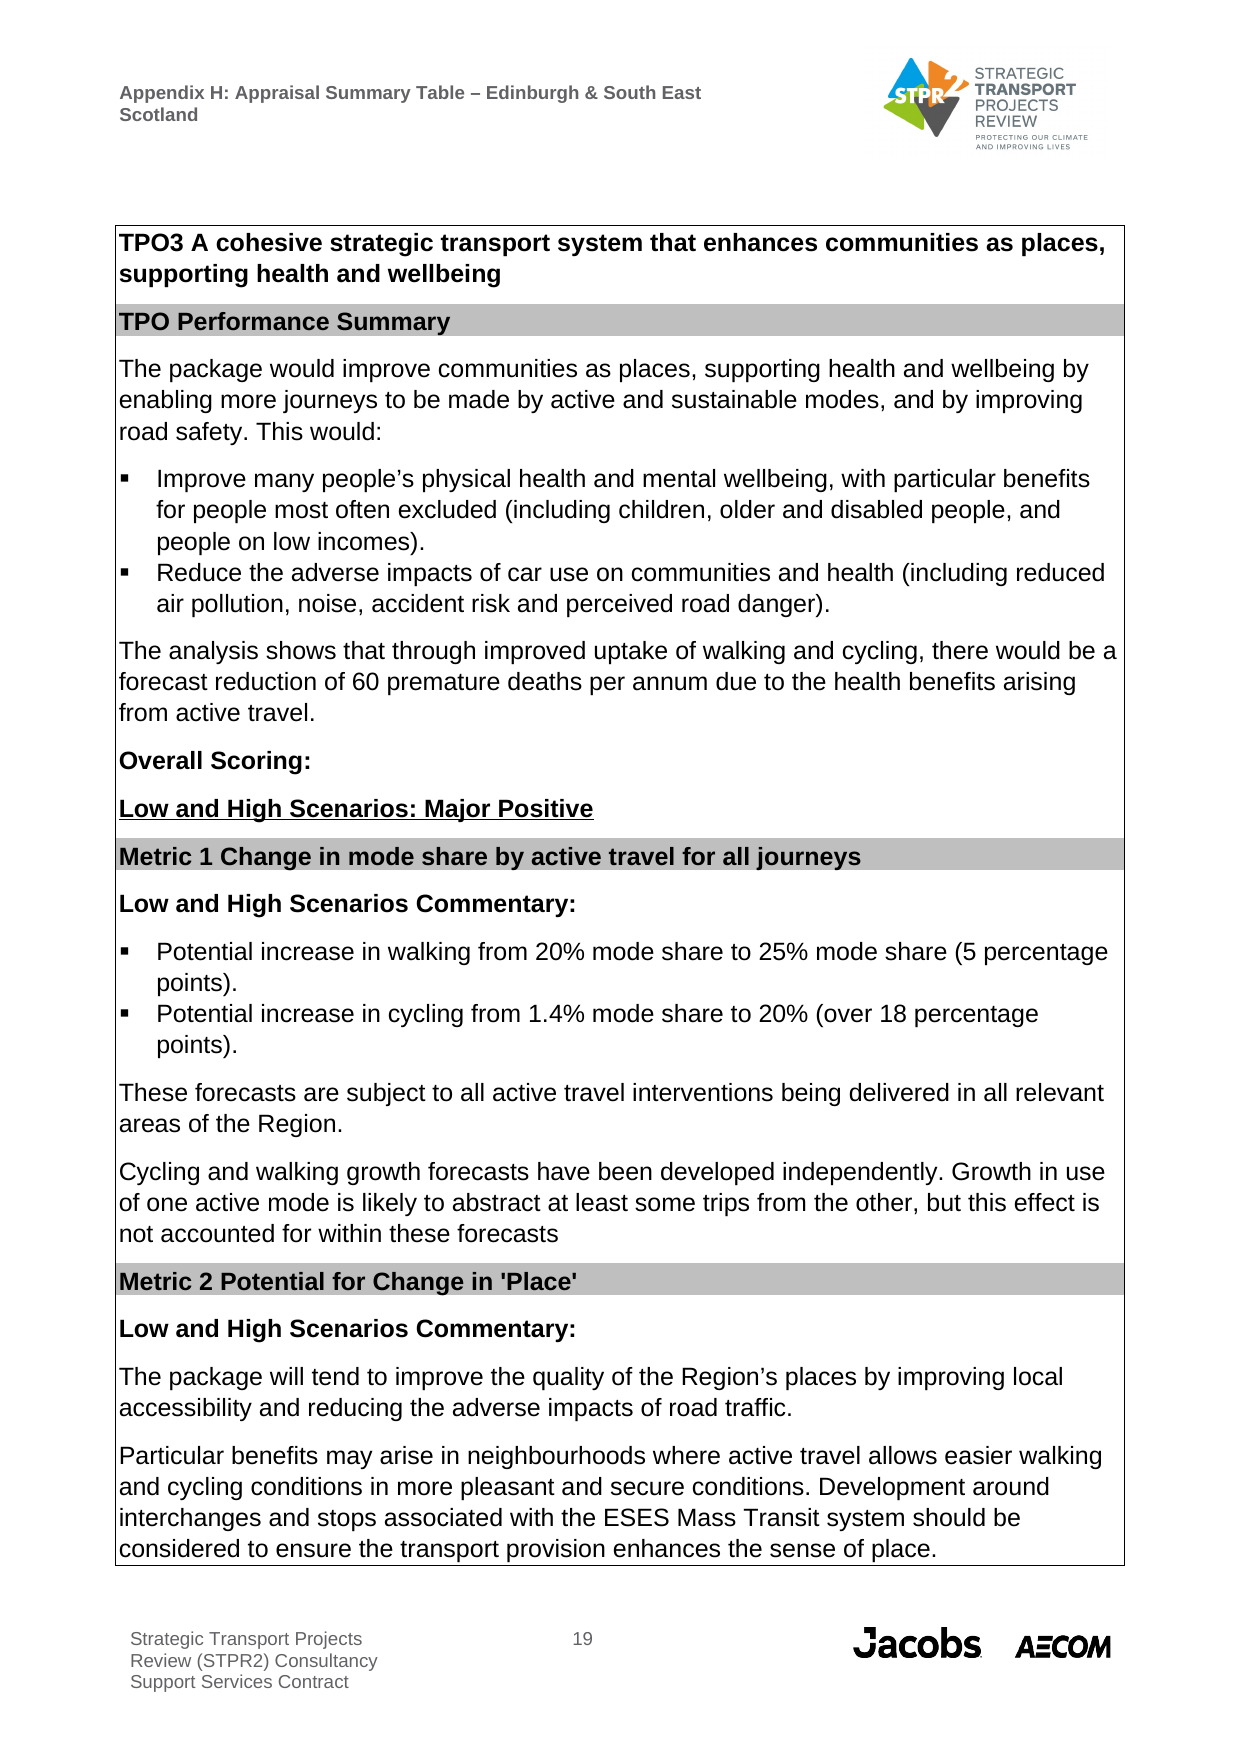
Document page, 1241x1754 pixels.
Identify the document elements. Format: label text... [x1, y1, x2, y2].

text Low and High Scenarios: Major Positive [116, 791, 1124, 823]
text Cycling and walking growth forecasts have been developed independently. Growth in use of one active mode is likely to abstract at least some trips from the other, but this effect is not accounted for within these forecasts [116, 1154, 1124, 1248]
text Metric 2 Potential for Change in 'Place' [116, 1263, 1124, 1295]
text The package will tend to improve the quality of the Region’s places by improving local accessibility and reducing the adverse impacts of road traffic. [116, 1359, 1124, 1422]
text Metric 1 Change in mode share by active travel for all journeys [116, 838, 1124, 870]
text Low and High Scenarios Commentary: [116, 1311, 1124, 1343]
text Particular benefits may arise in neighbourhoods where active travel allows easier walking and cycling conditions in more pleasant and secure conditions. Development around interchanges and stops associated with the ESES Mass Transit system should be considered to ensure the transport provision enhances the sense of place. [116, 1438, 1124, 1565]
text Improve many people’s physical health and mental wellbeing, with particular benefits for people most often excluded (including children, older and disabled people, and people on low incomes). [116, 461, 1124, 554]
picture [861, 47, 1111, 160]
text Low and High Scenarios Commentary: [116, 886, 1124, 918]
text TPO3 A cohesive strategic transport system that enhances communities as places, supporting health and wellbeing [116, 226, 1124, 288]
text The package would improve communities as places, supporting health and wellbeing by enabling more journeys to be made by active and sustainable modes, and by improving road safety. This would: [116, 351, 1124, 445]
text Overall Scoring: [116, 743, 1124, 775]
text Potential increase in cycling from 1.4% mode share to 20% (over 18 percentage points). [116, 996, 1124, 1059]
text TPO Performance Summary [116, 304, 1124, 336]
picture [844, 1627, 1111, 1658]
text These forecasts are subject to all active travel interventions being delivered in all relevant areas of the Region. [116, 1075, 1124, 1138]
text Potential increase in walking from 20% mode share to 25% mode share (5 percentage points). [116, 934, 1124, 996]
text The analysis shows that through improved uptake of walking and cycling, there would be a forecast reduction of 60 premature deaths per annum due to the health benefits arising from active travel. [116, 633, 1124, 727]
text Reduce the adverse impacts of car use on communities and health (including reduced air pollution, noise, accident risk and perceived road danger). [116, 554, 1124, 617]
